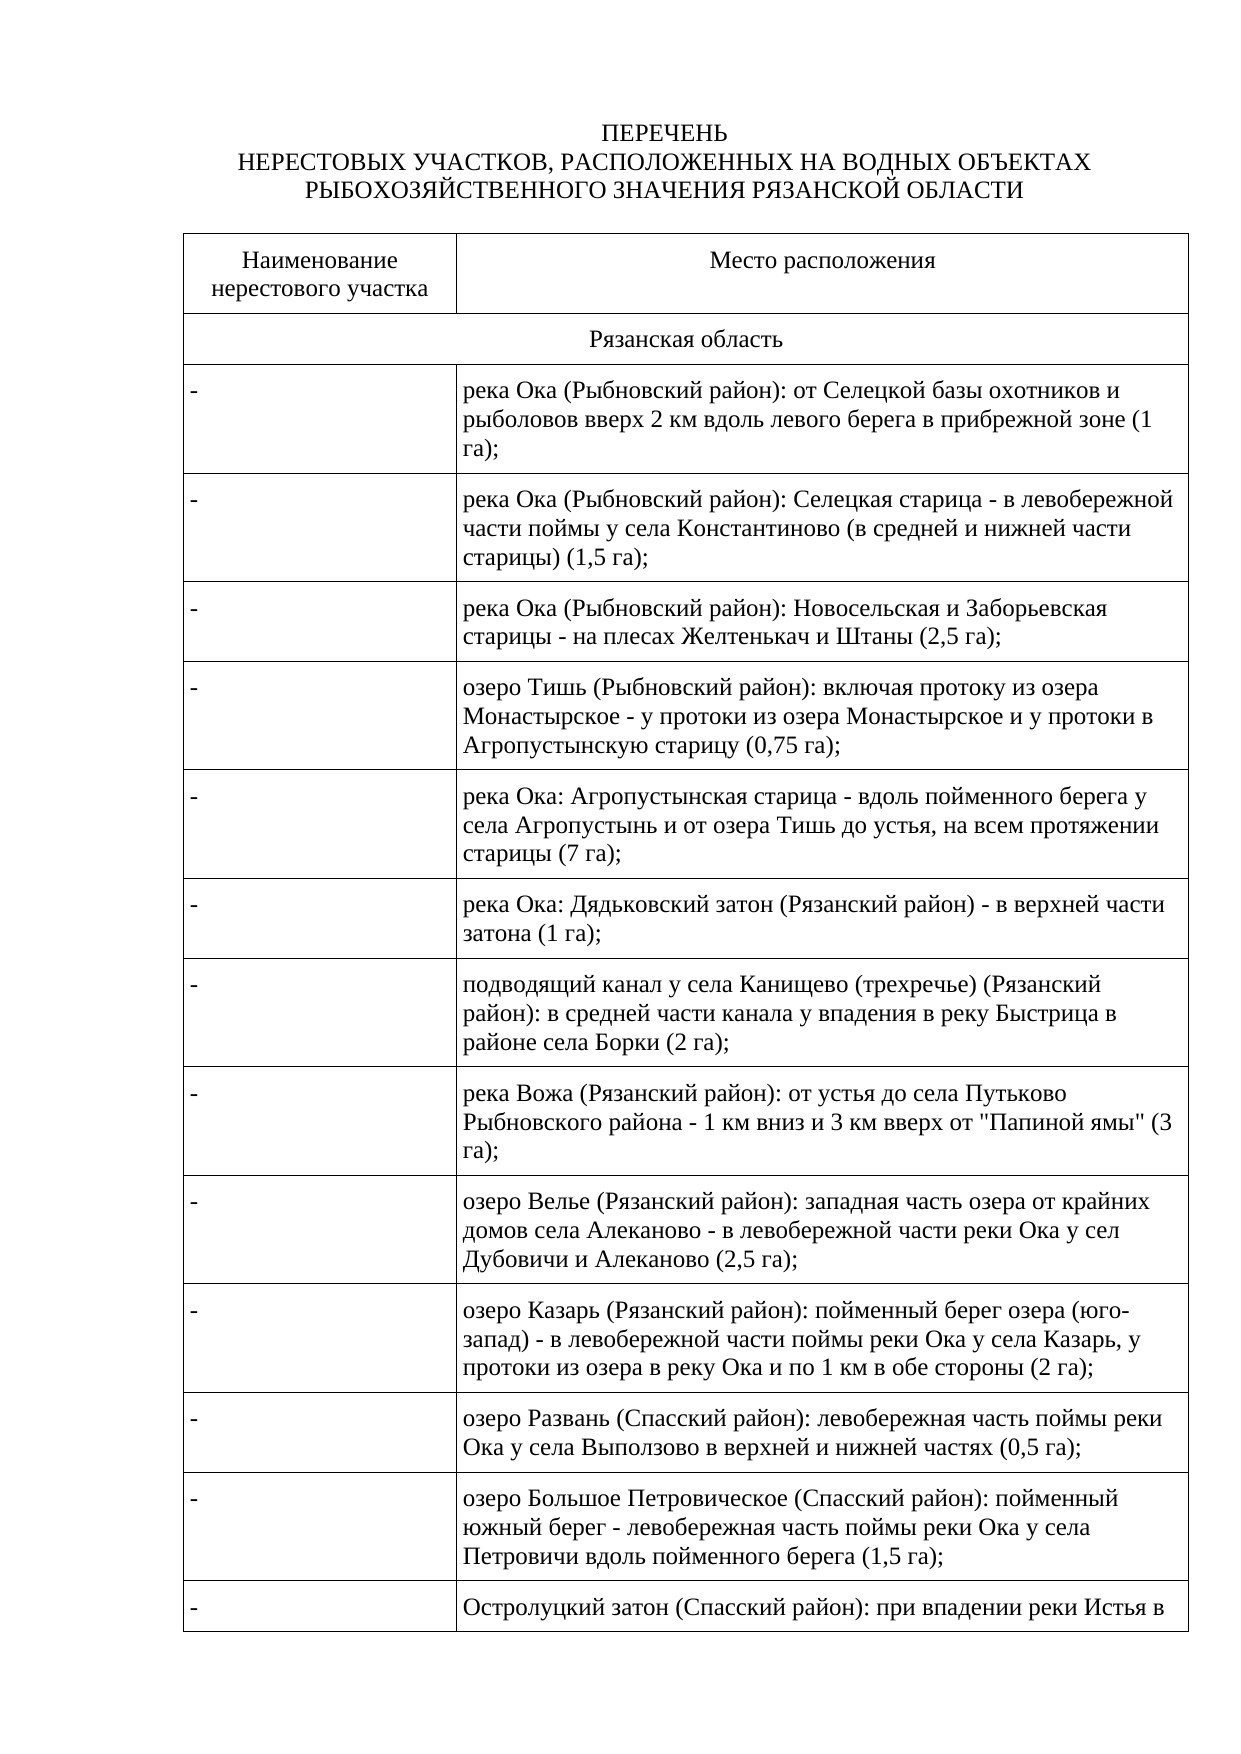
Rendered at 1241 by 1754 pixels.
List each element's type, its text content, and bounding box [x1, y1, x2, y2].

table_cell - [184, 1473, 456, 1580]
table_cell - [184, 1176, 456, 1283]
table_cell Рязанская область [184, 314, 1188, 364]
table_header Наименование нерестового участка [184, 234, 456, 313]
text ПЕРЕЧЕНЬ [177, 118, 1152, 147]
table_cell - [184, 1581, 456, 1631]
table_cell река Вожа (Рязанский район): от устья до села Путьково Рыбновского района - 1 км вниз и 3 км вверх от "Папиной ямы" (3 га); [457, 1067, 1188, 1175]
table_cell река Ока: Дядьковский затон (Рязанский район) - в верхней части затона (1 га); [457, 879, 1188, 958]
table_cell озеро Велье (Рязанский район): западная часть озера от крайних домов села Алеканово - в левобережной части реки Ока у сел Дубовичи и Алеканово (2,5 га); [457, 1176, 1188, 1283]
table_cell подводящий канал у села Канищево (трехречье) (Рязанский район): в средней части канала у впадения в реку Быстрица в районе села Борки (2 га); [457, 959, 1188, 1066]
table_cell - [184, 959, 456, 1066]
table_header Место расположения [457, 234, 1188, 313]
text НЕРЕСТОВЫХ УЧАСТКОВ, РАСПОЛОЖЕННЫХ НА ВОДНЫХ ОБЪЕКТАХ [177, 147, 1152, 176]
table_cell - [184, 1284, 456, 1392]
table_cell - [184, 879, 456, 958]
table_cell - [184, 770, 456, 878]
table_cell - [184, 1393, 456, 1472]
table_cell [457, 1581, 1188, 1631]
table_cell - [184, 582, 456, 661]
text РЫБОХОЗЯЙСТВЕННОГО ЗНАЧЕНИЯ РЯЗАНСКОЙ ОБЛАСТИ [177, 176, 1152, 204]
table_cell озеро Тишь (Рыбновский район): включая протоку из озера Монастырское - у протоки из озера Монастырское и у протоки в Агропустынскую старицу (0,75 га); [457, 662, 1188, 769]
table_cell река Ока (Рыбновский район): от Селецкой базы охотников и рыболовов вверх 2 км вдоль левого берега в прибрежной зоне (1 га); [457, 365, 1188, 472]
table_cell озеро Большое Петровическое (Спасский район): пойменный южный берег - левобережная часть поймы реки Ока у села Петровичи вдоль пойменного берега (1,5 га); [457, 1473, 1188, 1580]
table_cell - [184, 662, 456, 769]
table_cell - [184, 1067, 456, 1175]
table_cell озеро Казарь (Рязанский район): пойменный берег озера (юго-запад) - в левобережной части поймы реки Ока у села Казарь, у протоки из озера в реку Ока и по 1 км в обе стороны (2 га); [457, 1284, 1188, 1392]
table_cell река Ока: Агропустынская старица - вдоль пойменного берега у села Агропустынь и от озера Тишь до устья, на всем протяжении старицы (7 га); [457, 770, 1188, 878]
table_cell река Ока (Рыбновский район): Новосельская и Заборьевская старицы - на плесах Желтенькач и Штаны (2,5 га); [457, 582, 1188, 661]
table_cell озеро Развань (Спасский район): левобережная часть поймы реки Ока у села Выползово в верхней и нижней частях (0,5 га); [457, 1393, 1188, 1472]
table_cell река Ока (Рыбновский район): Селецкая старица - в левобережной части поймы у села Константиново (в средней и нижней части старицы) (1,5 га); [457, 474, 1188, 581]
table_cell - [184, 365, 456, 472]
table_cell - [184, 474, 456, 581]
